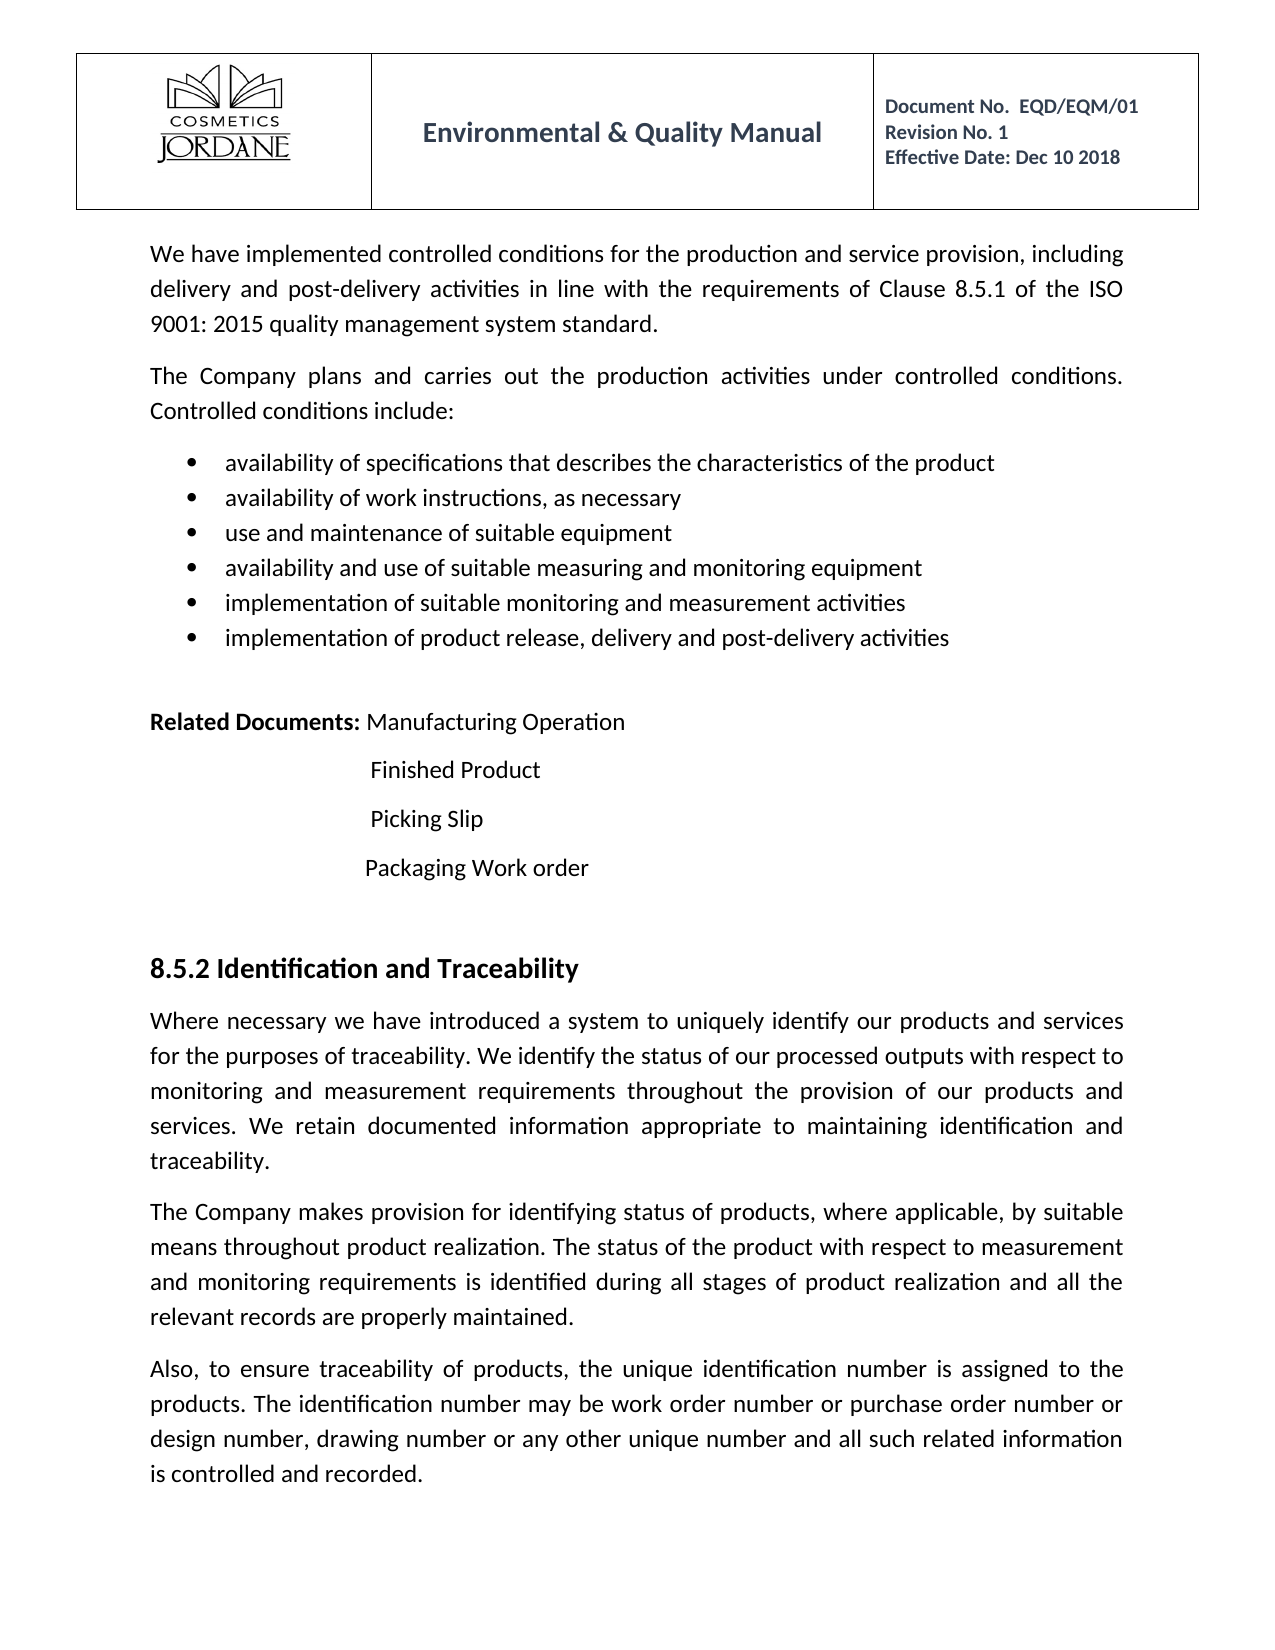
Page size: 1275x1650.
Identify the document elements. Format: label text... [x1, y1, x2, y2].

text Picking Slip [150, 804, 1125, 834]
text The Company makes provision for identifying status of products, where applicable, by suitable means throughout product realization. The status of the product with respect to measurement and monitoring requirements is identified during all stages of product realization and all the relevant records are properly maintained. [150, 1197, 1125, 1332]
text 8.5.2 Identification and Traceability [150, 951, 1125, 986]
list use and maintenance of suitable equipment [187, 517, 1125, 547]
list availability of work instructions, as necessary [187, 482, 1125, 512]
text Also, to ensure traceability of products, the unique identification number is assigned to the products. The identification number may be work order number or purchase order number or design number, drawing number or any other unique number and all such related information is controlled and recorded. [150, 1353, 1125, 1489]
text We have implemented controlled conditions for the production and service provision, including delivery and post-delivery activities in line with the requirements of Clause 8.5.1 of the ISO 9001: 2015 quality management system standard. [150, 238, 1125, 339]
list implementation of product release, delivery and post-delivery activities [187, 622, 1125, 652]
picture [151, 54, 297, 173]
text Finished Product [150, 755, 1125, 785]
list availability and use of suitable measuring and monitoring equipment [187, 552, 1125, 582]
text Packaging Work order [150, 853, 1125, 883]
text Where necessary we have introduced a system to uniquely identify our products and services for the purposes of traceability. We identify the status of our processed outputs with respect to monitoring and measurement requirements throughout the provision of our products and services. We retain documented information appropriate to maintaining identification and traceability. [150, 1005, 1125, 1175]
list availability of specifications that describes the characteristics of the product [187, 447, 1125, 477]
text Related Documents: Manufacturing Operation [150, 706, 1125, 736]
list implementation of suitable monitoring and measurement activities [187, 587, 1125, 617]
text The Company plans and carries out the production activities under controlled conditions. Controlled conditions include: [150, 360, 1125, 426]
